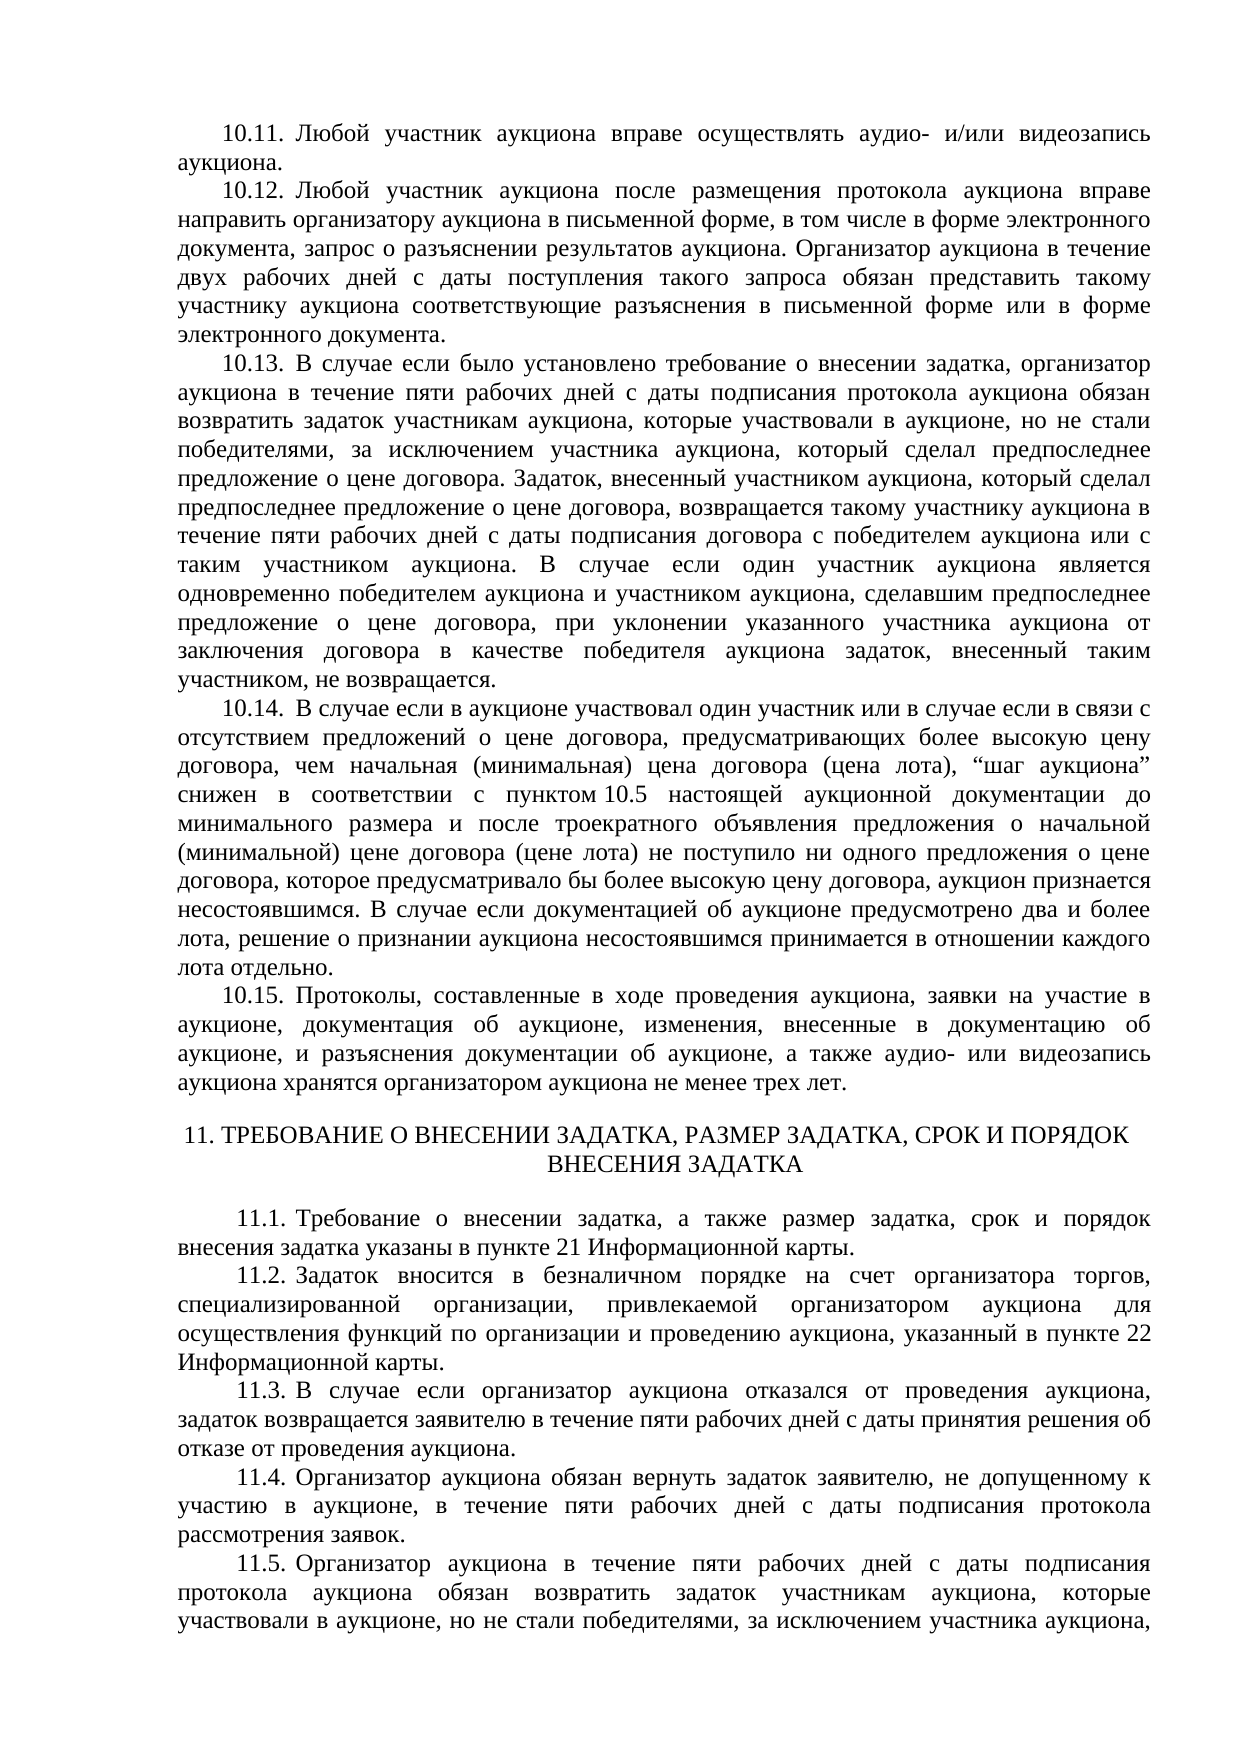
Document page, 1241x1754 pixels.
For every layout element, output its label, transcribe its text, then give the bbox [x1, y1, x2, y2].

list Протоколы, составленные в ходе проведения аукциона, заявки на участие в аукционе, документация об аукционе, изменения, внесенные в документацию об аукционе, и разъяснения документации об аукционе, а также аудио- или видеозапись аукциона хранятся организатором аукциона не менее трех лет. [177, 981, 1152, 1096]
list Задаток вносится в безналичном порядке на счет организатора торгов, специализированной организации, привлекаемой организатором аукциона для осуществления функций по организации и проведению аукциона, указанный в пункте 22 Информационной карты. [177, 1261, 1152, 1376]
list В случае если было установлено требование о внесении задатка, организатор аукциона в течение пяти рабочих дней с даты подписания протокола аукциона обязан возвратить задаток участникам аукциона, которые участвовали в аукционе, но не стали победителями, за исключением участника аукциона, который сделал предпоследнее предложение о цене договора. Задаток, внесенный участником аукциона, который сделал предпоследнее предложение о цене договора, возвращается такому участнику аукциона в течение пяти рабочих дней с даты подписания договора с победителем аукциона или с таким участником аукциона. В случае если один участник аукциона является одновременно победителем аукциона и участником аукциона, сделавшим предпоследнее предложение о цене договора, при уклонении указанного участника аукциона от заключения договора в качестве победителя аукциона задаток, внесенный таким участником, не возвращается. [177, 348, 1152, 693]
list В случае если в аукционе участвовал один участник или в случае если в связи с отсутствием предложений о цене договора, предусматривающих более высокую цену договора, чем начальная (минимальная) цена договора (цена лота), “шаг аукциона” снижен в соответствии с пунктом 10.5 настоящей аукционной документации до минимального размера и после троекратного объявления предложения о начальной (минимальной) цене договора (цене лота) не поступило ни одного предложения о цене договора, которое предусматривало бы более высокую цену договора, аукцион признается несостоявшимся. В случае если документацией об аукционе предусмотрено два и более лота, решение о признании аукциона несостоявшимся принимается в отношении каждого лота отдельно. [177, 693, 1152, 981]
list Требование о внесении задатка, размер задатка, срок и порядок внесения задатка [161, 1121, 1152, 1178]
list Любой участник аукциона после размещения протокола аукциона вправе направить организатору аукциона в письменной форме, в том числе в форме электронного документа, запрос о разъяснении результатов аукциона. Организатор аукциона в течение двух рабочих дней с даты поступления такого запроса обязан представить такому участнику аукциона соответствующие разъяснения в письменной форме или в форме электронного документа. [177, 176, 1152, 348]
list В случае если организатор аукциона отказался от проведения аукциона, задаток возвращается заявителю в течение пяти рабочих дней с даты принятия решения об отказе от проведения аукциона. [177, 1376, 1152, 1462]
list Требование о внесении задатка, а также размер задатка, срок и порядок внесения задатка указаны в пункте 21 Информационной карты. [177, 1203, 1152, 1261]
list Организатор аукциона обязан вернуть задаток заявителю, не допущенному к участию в аукционе, в течение пяти рабочих дней с даты подписания протокола рассмотрения заявок. [177, 1462, 1152, 1548]
list Любой участник аукциона вправе осуществлять аудио- и/или видеозапись аукциона. [177, 118, 1152, 176]
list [177, 1548, 1152, 1634]
